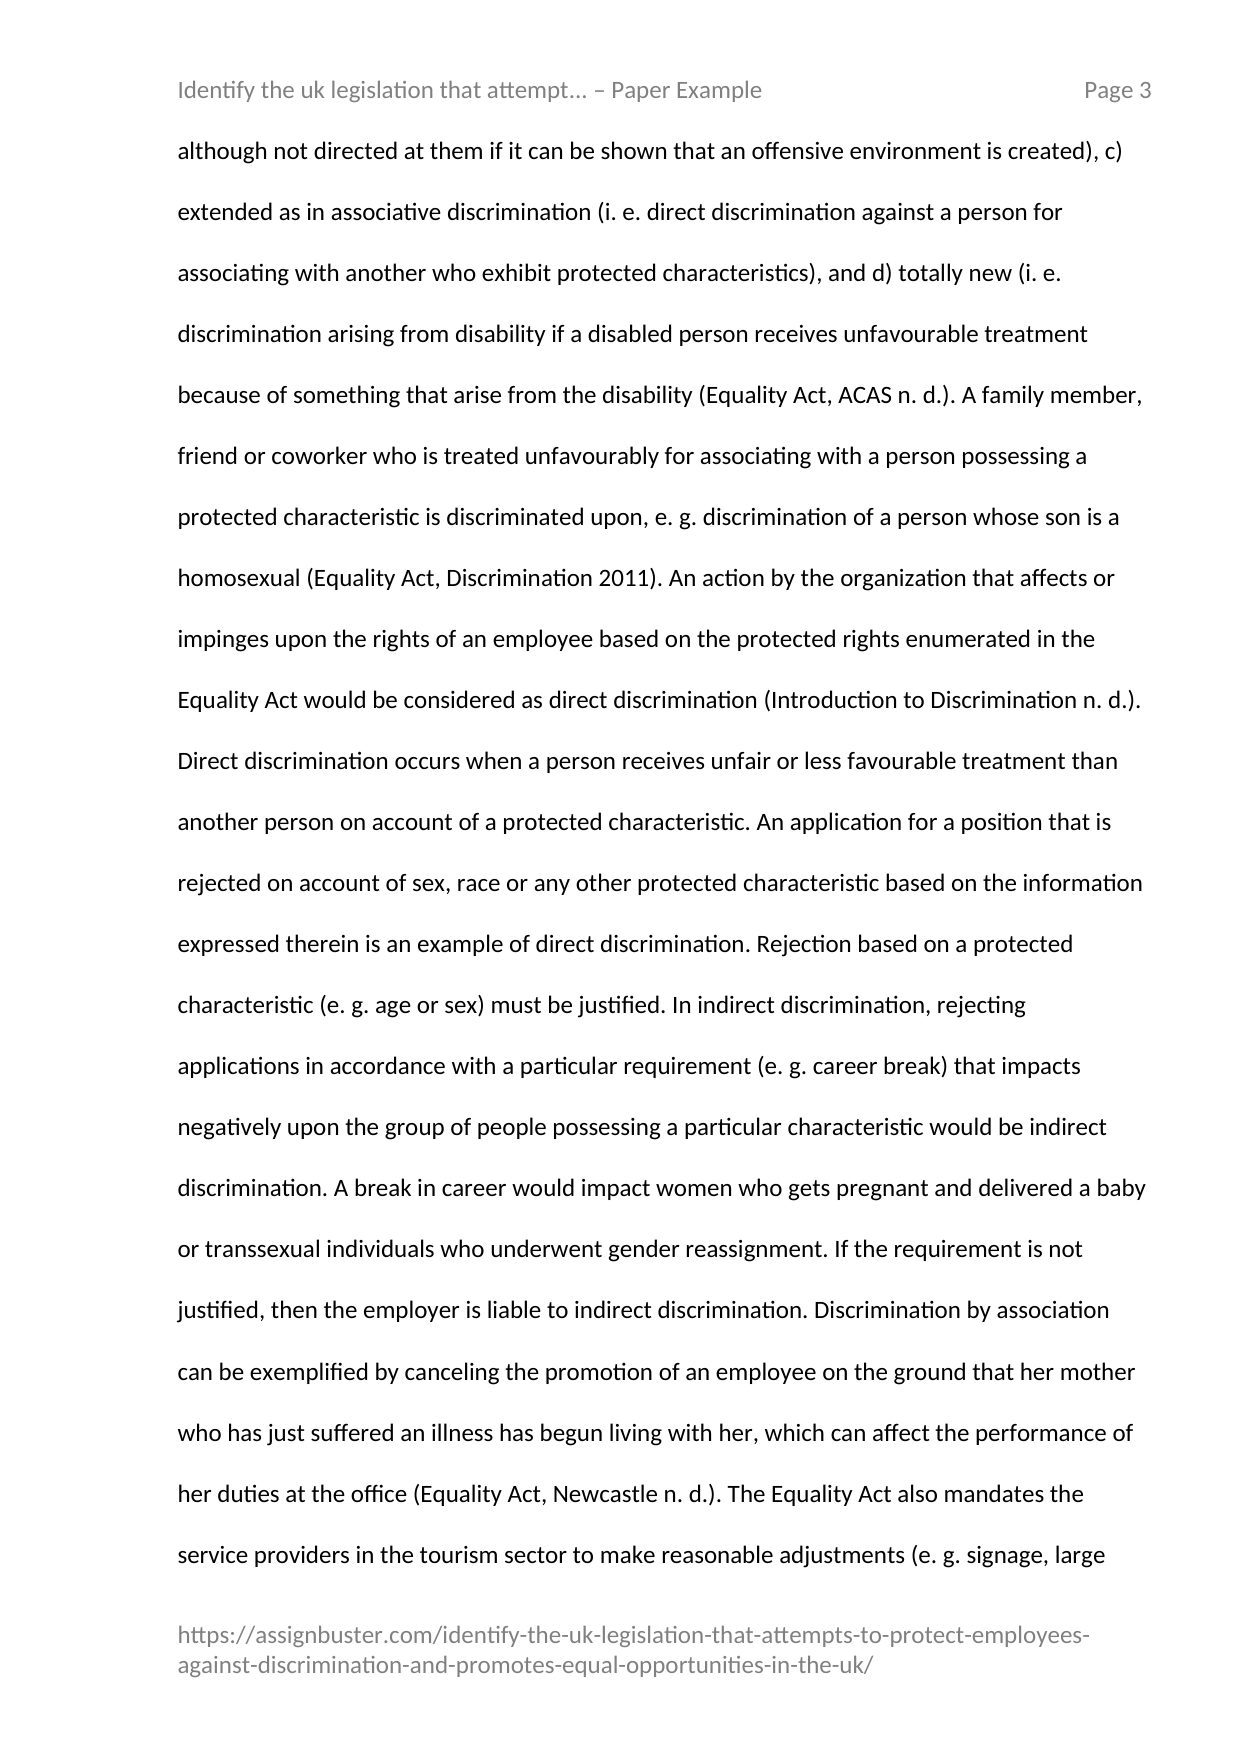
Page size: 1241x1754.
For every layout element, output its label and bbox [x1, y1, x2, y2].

text [177, 135, 1152, 1569]
